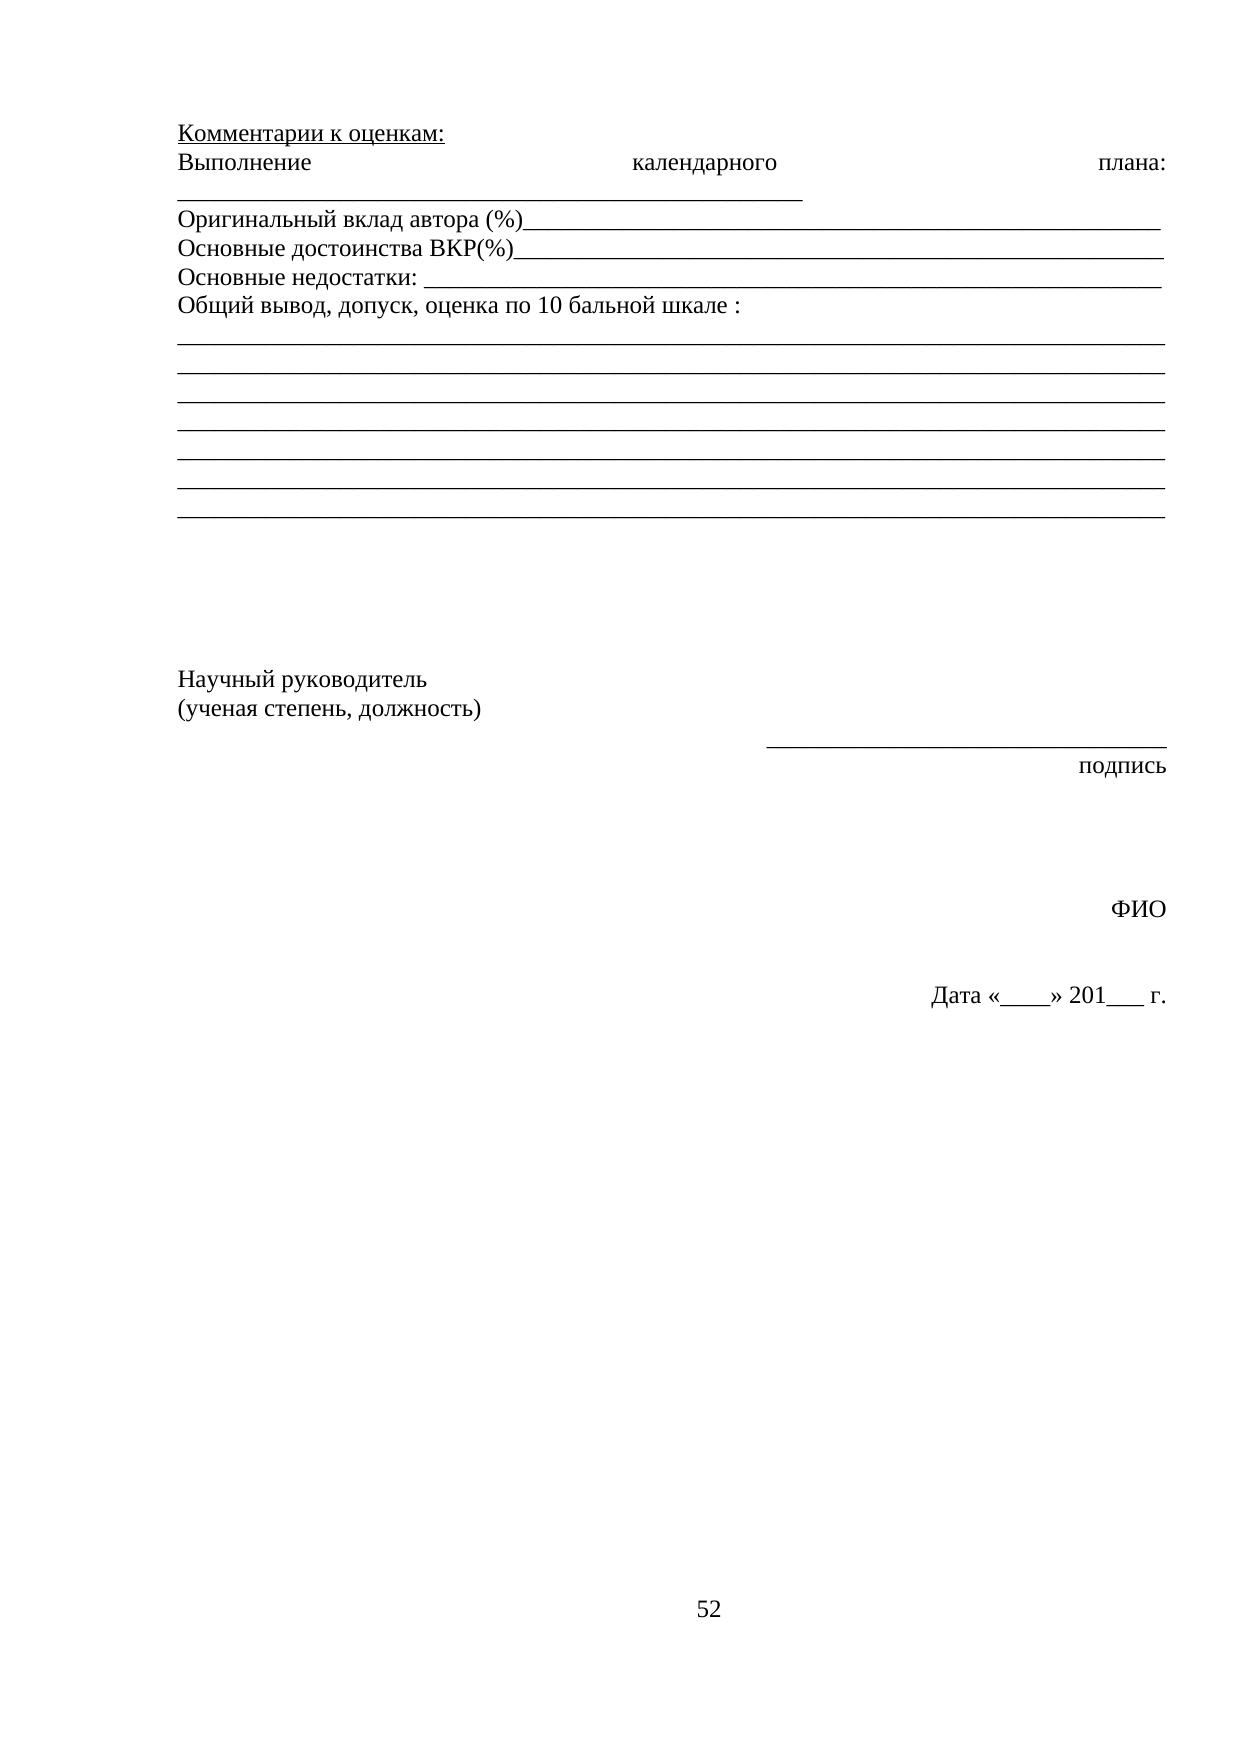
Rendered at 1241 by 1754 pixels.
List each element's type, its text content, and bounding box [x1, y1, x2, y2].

text Основные достоинства ВКР(%)____________________________________________________ [177, 233, 1167, 262]
text ________________________________ [177, 722, 1167, 751]
text ФИО [177, 894, 1167, 923]
text Научный руководитель [177, 664, 1167, 693]
text Общий вывод, допуск, оценка по 10 бальной шкале : [177, 291, 1167, 319]
text Комментарии к оценкам: [177, 118, 1167, 147]
text _________________________________________________________________________________________________________________________________________________________________________________________________________________________________________________________________________________________________________________________________________________________________________________________________________________________________________________________________________________________________________________________________________________________________________ [177, 319, 1167, 521]
text Оригинальный вклад автора (%)___________________________________________________ [177, 204, 1167, 233]
text (ученая степень, должность) [177, 693, 1167, 722]
text Основные недостатки: ___________________________________________________________ [177, 262, 1167, 291]
text Дата «____» 201___ г. [177, 981, 1167, 1009]
text подпись [177, 751, 1167, 779]
text Выполнение календарного плана: __________________________________________________ [177, 147, 1167, 204]
